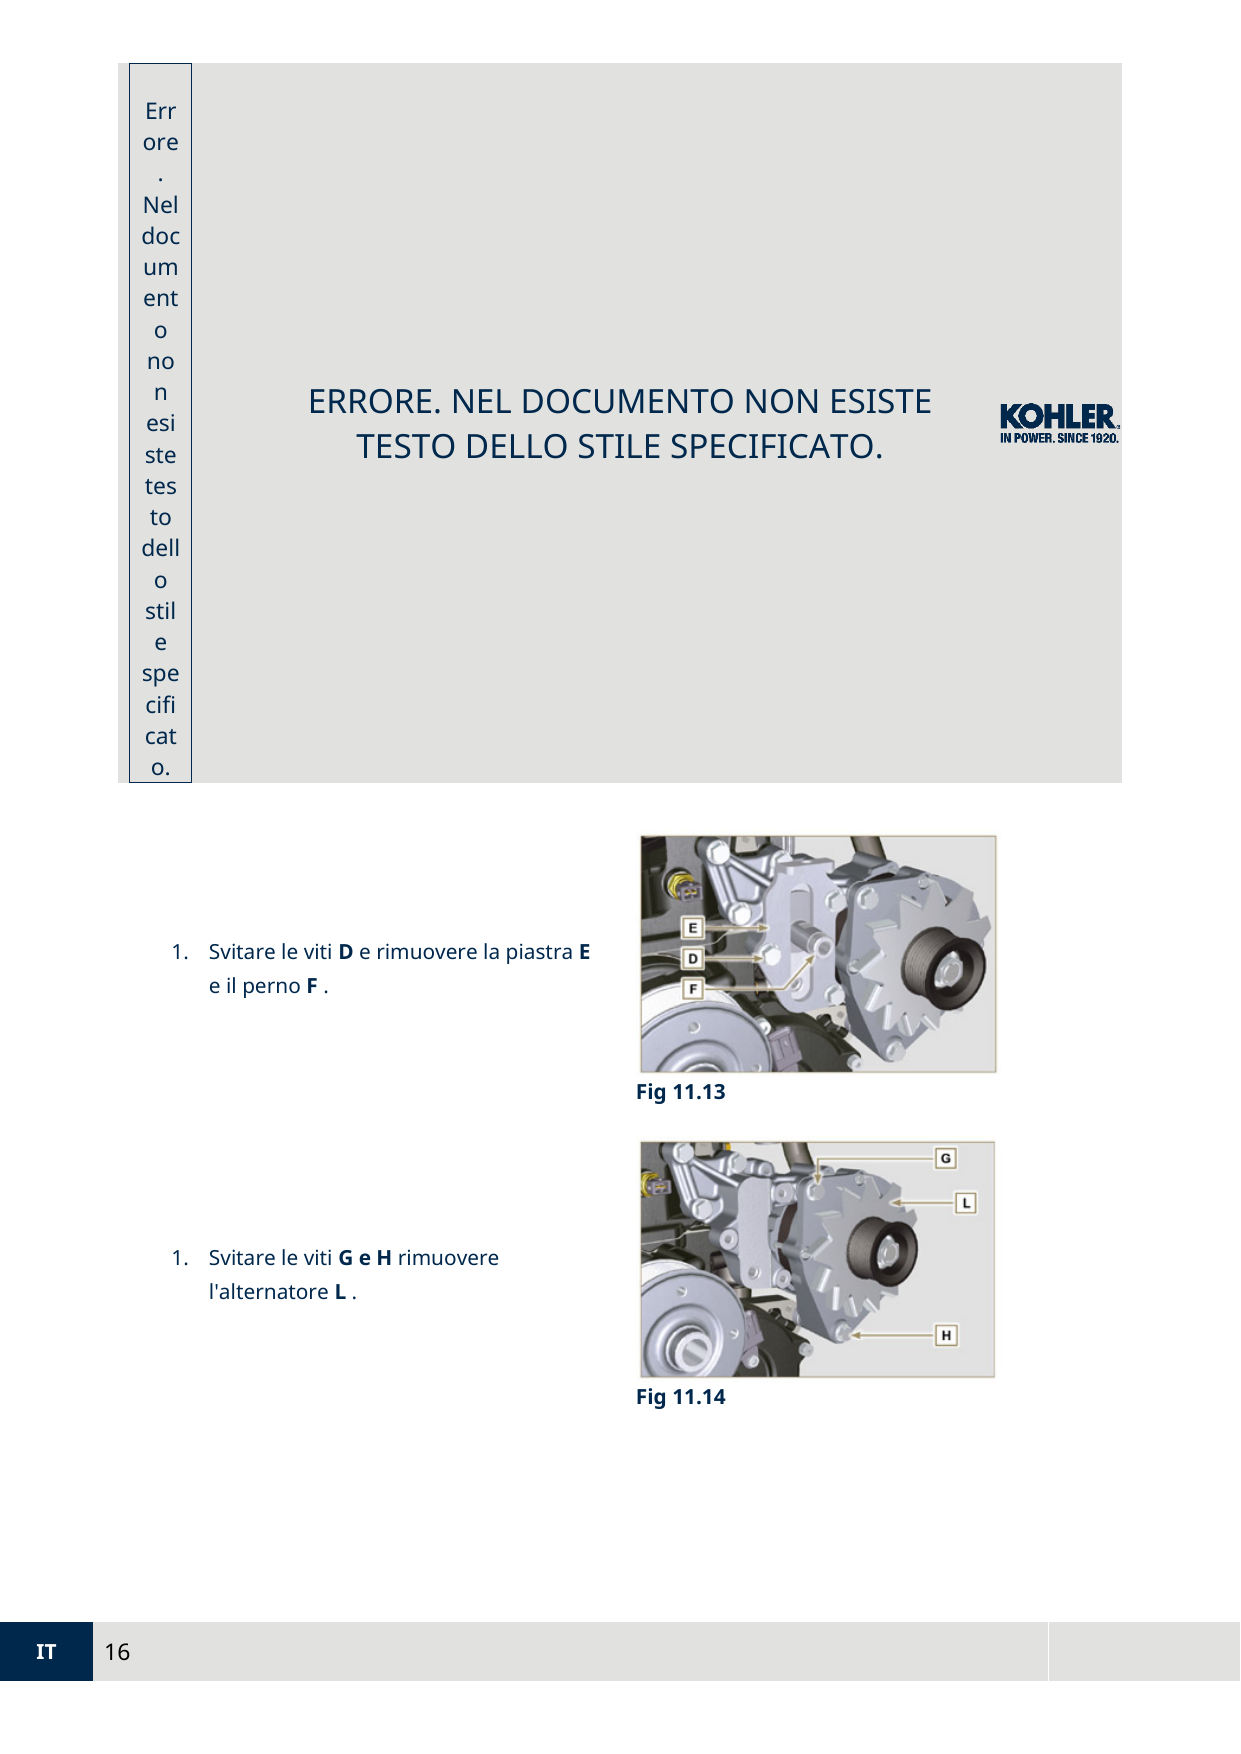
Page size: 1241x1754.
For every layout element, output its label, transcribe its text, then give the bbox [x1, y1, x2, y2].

picture [635, 830, 1002, 1078]
picture [1000, 403, 1121, 443]
table_cell Fig 11.14 [620, 1121, 1122, 1427]
table_cell Svitare le viti G e H rimuovere l'alternatore L . [118, 1121, 620, 1427]
table_cell Svitare le viti D e rimuovere la piastra E e il perno F . [118, 815, 620, 1121]
table_cell Fig 11.13 [620, 815, 1122, 1121]
picture [635, 1136, 1002, 1383]
